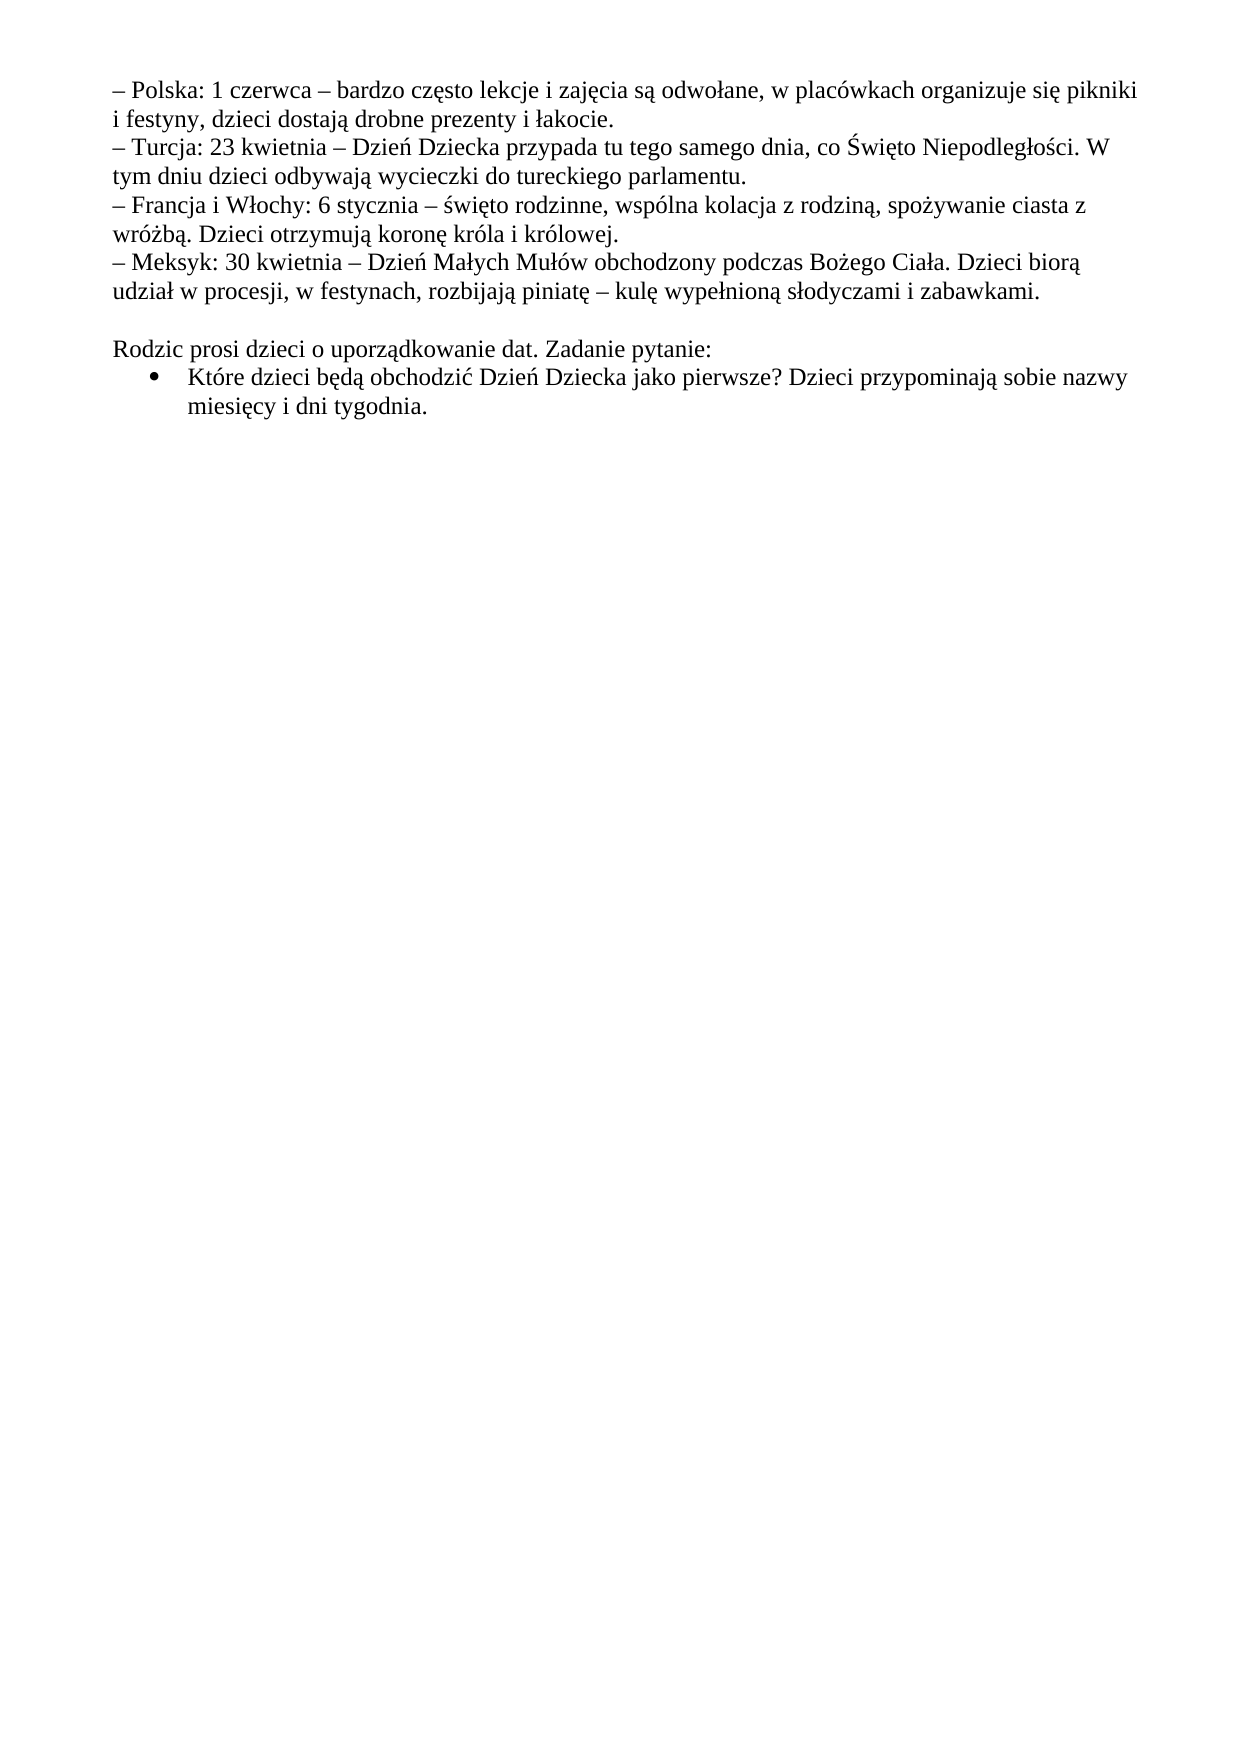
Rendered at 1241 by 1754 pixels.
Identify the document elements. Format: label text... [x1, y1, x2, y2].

text Rodzic prosi dzieci o uporządkowanie dat. Zadanie pytanie: [112, 334, 1144, 362]
list Które dzieci będą obchodzić Dzień Dziecka jako pierwsze? Dzieci przypominają sobie nazwy miesięcy i dni tygodnia. [150, 362, 1144, 420]
text – Francja i Włochy: 6 stycznia – święto rodzinne, wspólna kolacja z rodziną, spożywanie ciasta z wróżbą. Dzieci otrzymują koronę króla i królowej. [112, 190, 1144, 247]
text – Meksyk: 30 kwietnia – Dzień Małych Mułów obchodzony podczas Bożego Ciała. Dzieci biorą udział w procesji, w festynach, rozbijają piniatę – kulę wypełnioną słodyczami i zabawkami. [112, 247, 1144, 305]
text – Polska: 1 czerwca – bardzo często lekcje i zajęcia są odwołane, w placówkach organizuje się pikniki i festyny, dzieci dostają drobne prezenty i łakocie. [112, 75, 1144, 132]
text – Turcja: 23 kwietnia – Dzień Dziecka przypada tu tego samego dnia, co Święto Niepodległości. W tym dniu dzieci odbywają wycieczki do tureckiego parlamentu. [112, 132, 1144, 190]
